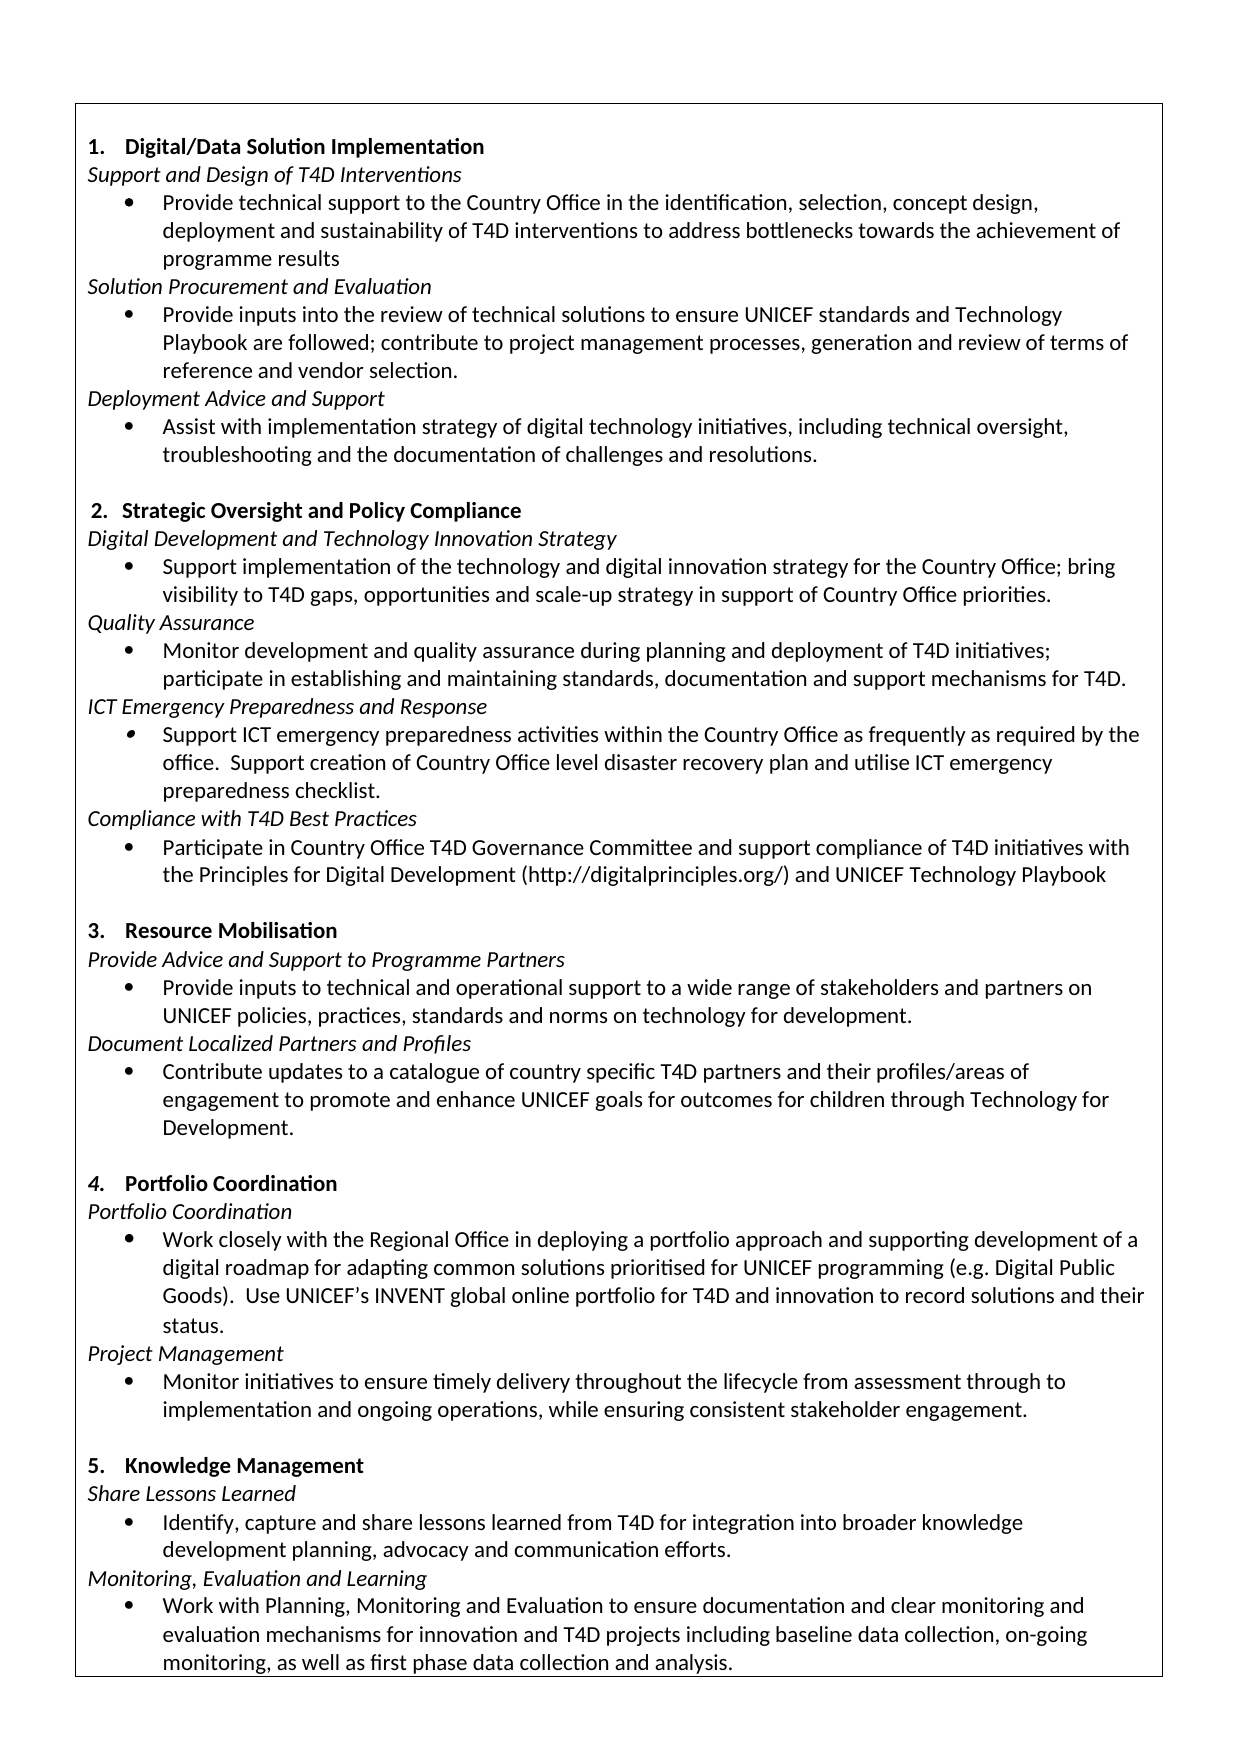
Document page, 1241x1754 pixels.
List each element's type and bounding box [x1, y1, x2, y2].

table_header [76, 104, 1162, 1676]
